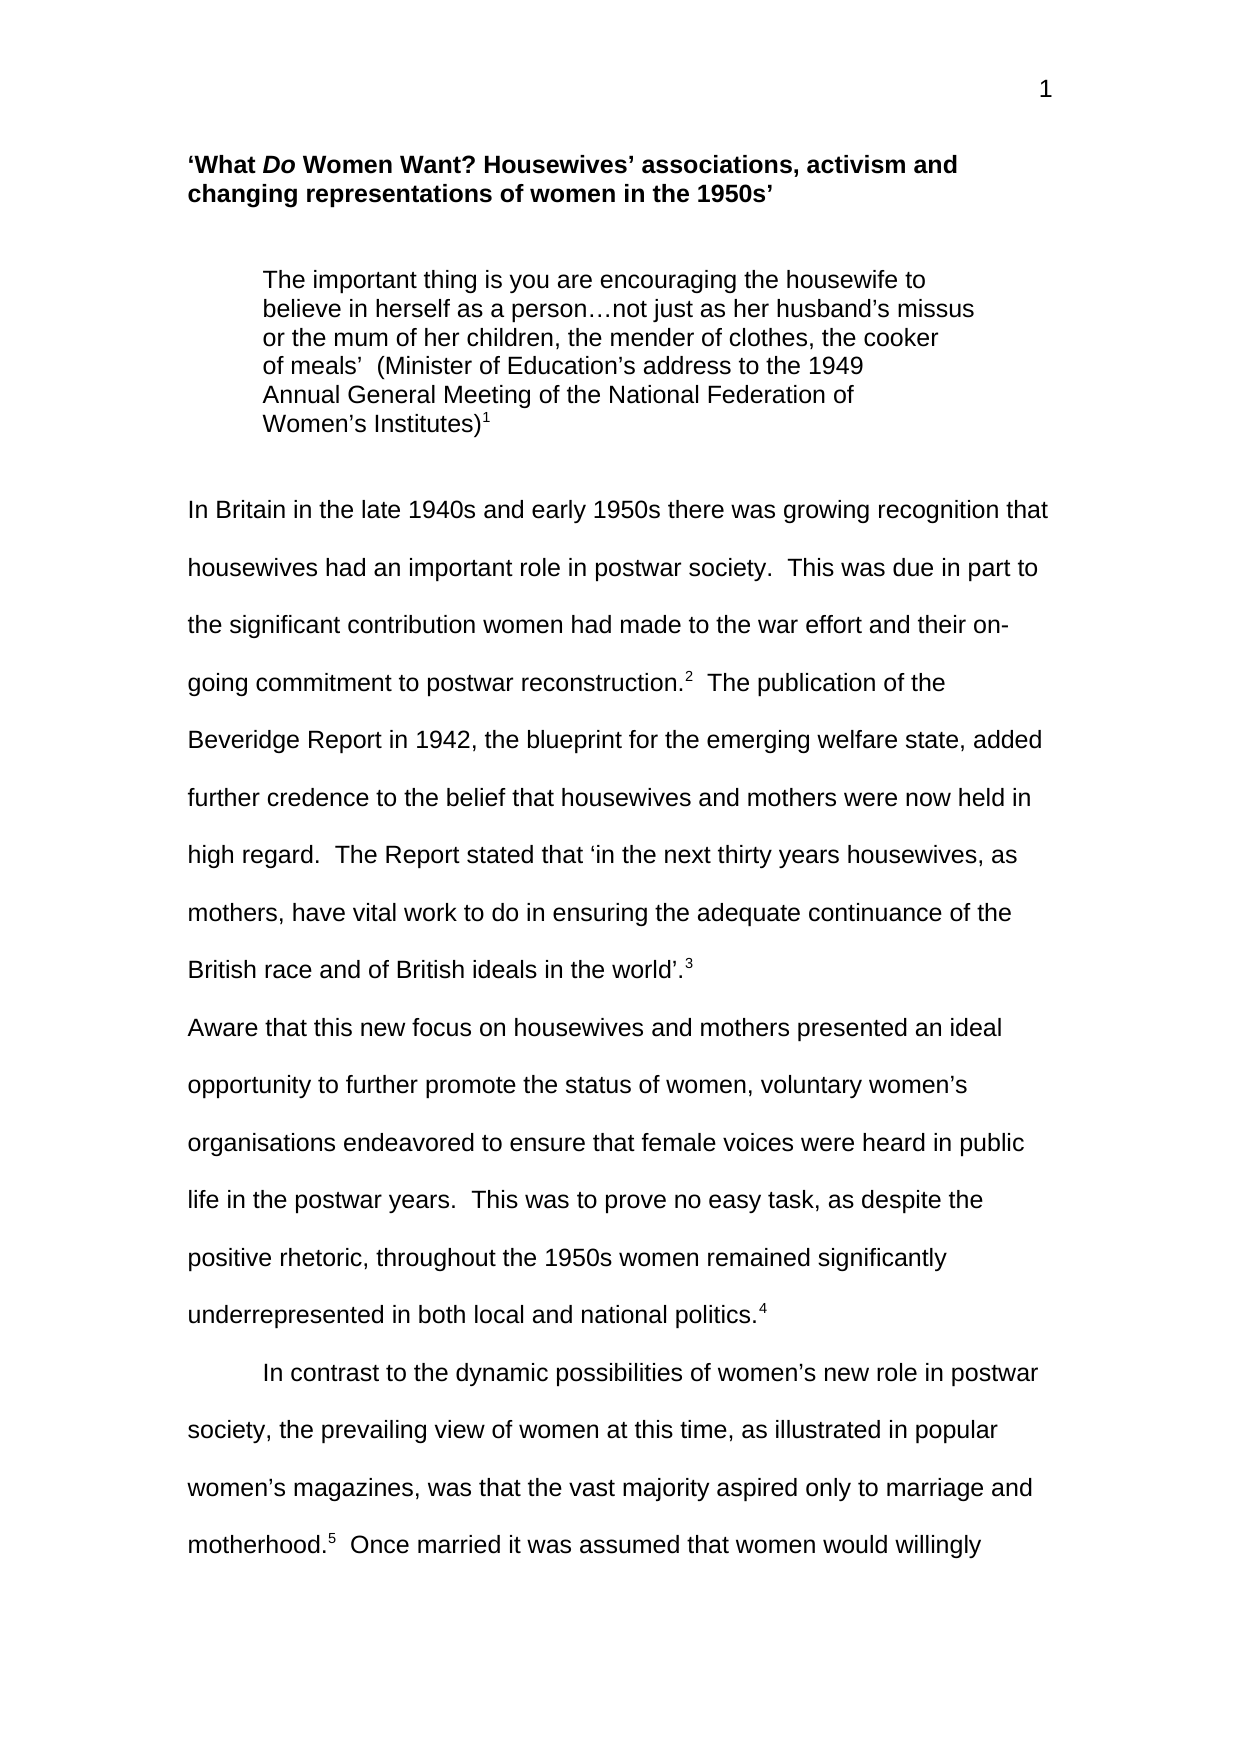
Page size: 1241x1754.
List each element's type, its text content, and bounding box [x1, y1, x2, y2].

text Aware that this new focus on housewives and mothers presented an ideal opportunity to further promote the status of women, voluntary women’s organisations endeavored to ensure that female voices were heard in public life in the postwar years. This was to prove no easy task, as despite the positive rhetoric, throughout the 1950s women remained significantly underrepresented in both local and national politics. [187, 1012, 1053, 1329]
text believe in herself as a person…not just as her husband’s missus [187, 294, 1053, 322]
text ‘What Do Women Want? Housewives’ associations, activism and changing representations of women in the 1950s’ [187, 150, 1053, 207]
text The important thing is you are encouraging the housewife to [187, 265, 1053, 294]
text of meals’ (Minister of Education’s address to the 1949 [187, 351, 1053, 380]
text In Britain in the late 1940s and early 1950s there was growing recognition that housewives had an important role in postwar society. This was due in part to the significant contribution women had made to the war effort and their on-going commitment to postwar reconstruction. The publication of the Beveridge Report in 1942, the blueprint for the emerging welfare state, added further credence to the belief that housewives and mothers were now held in high regard. The Report stated that ‘in the next thirty years housewives, as mothers, have vital work to do in ensuring the adequate continuance of the British race and of British ideals in the world’. [187, 495, 1053, 984]
text or the mum of her children, the mender of clothes, the cooker [187, 322, 1053, 351]
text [187, 1357, 1053, 1559]
text Women’s Institutes) [187, 409, 1053, 437]
text Annual General Meeting of the National Federation of [187, 380, 1053, 409]
